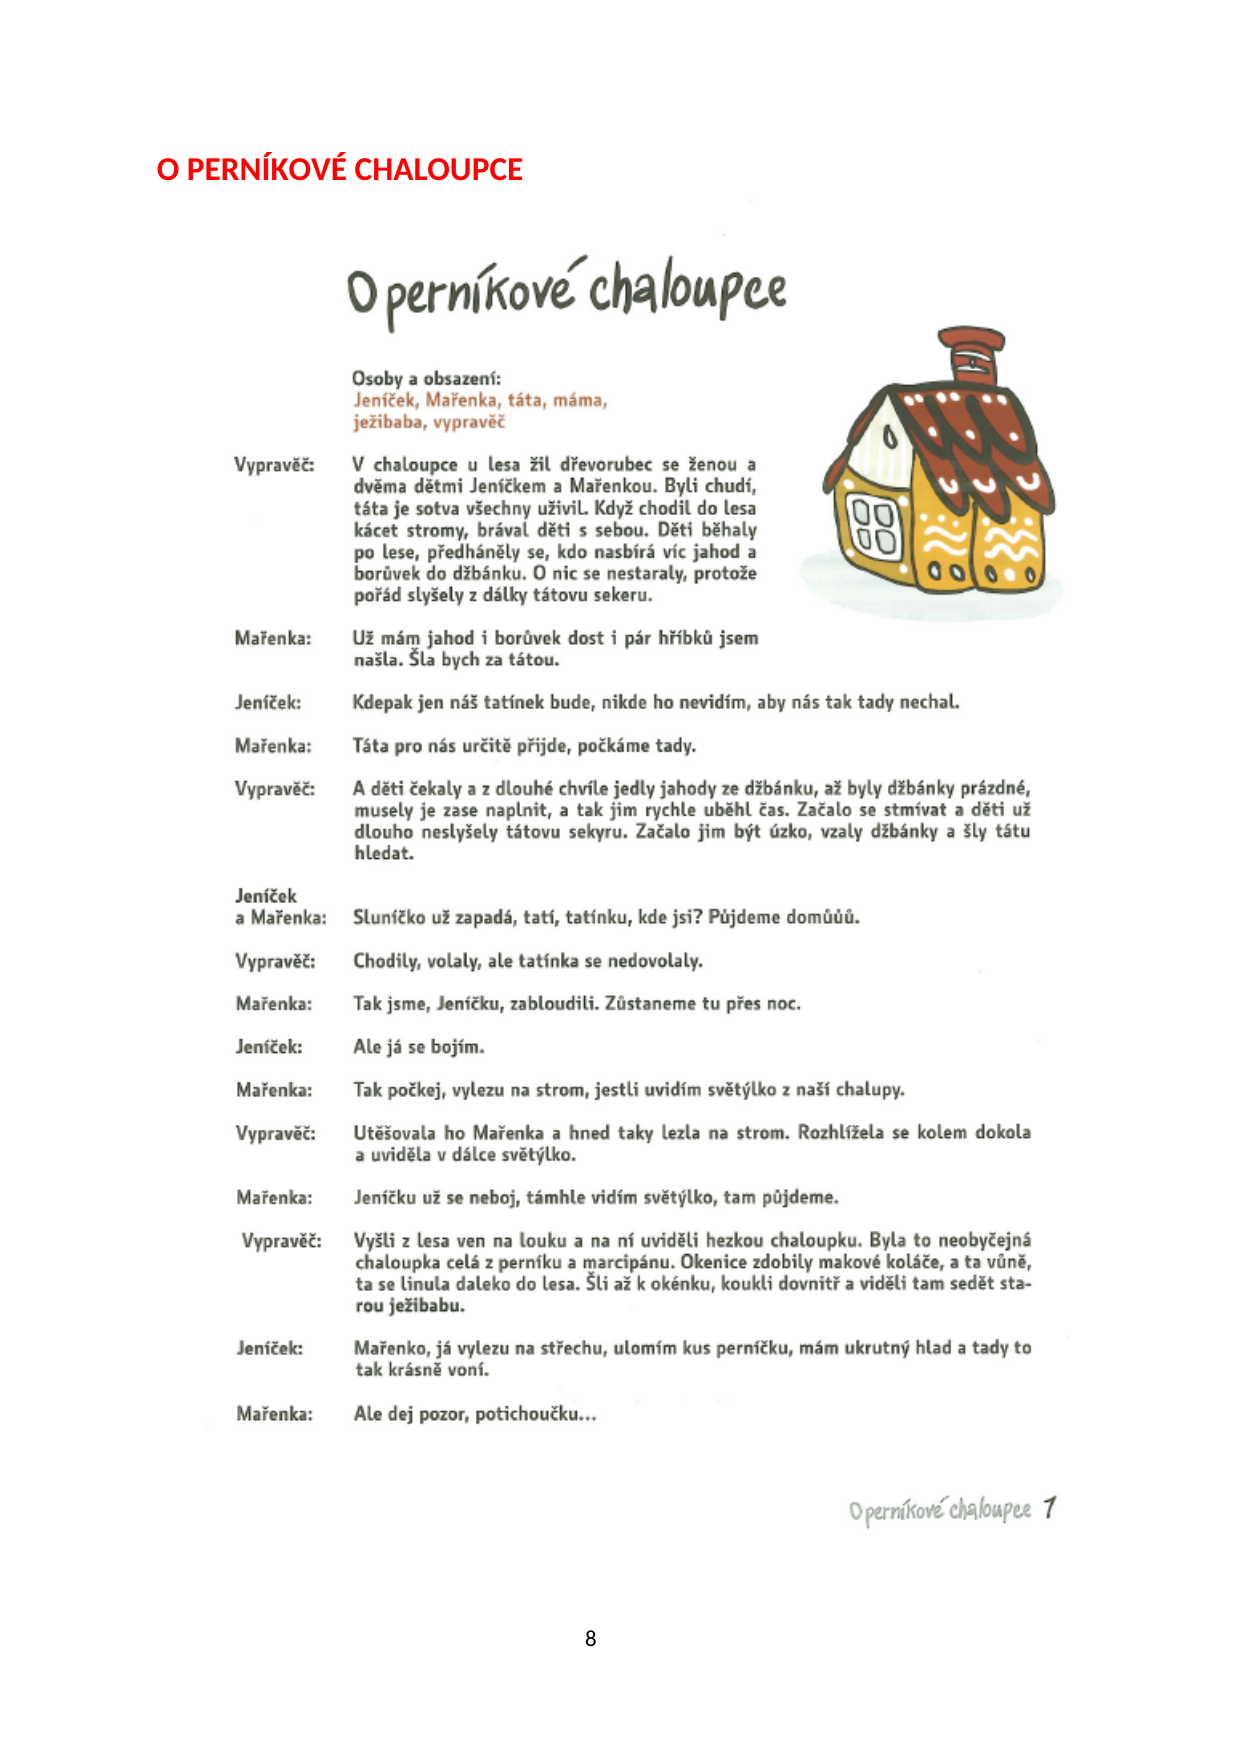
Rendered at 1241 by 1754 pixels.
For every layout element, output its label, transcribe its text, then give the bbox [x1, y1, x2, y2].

list O PERNÍKOVÉ CHALOUPCE [157, 148, 1122, 188]
picture [156, 191, 1113, 1533]
